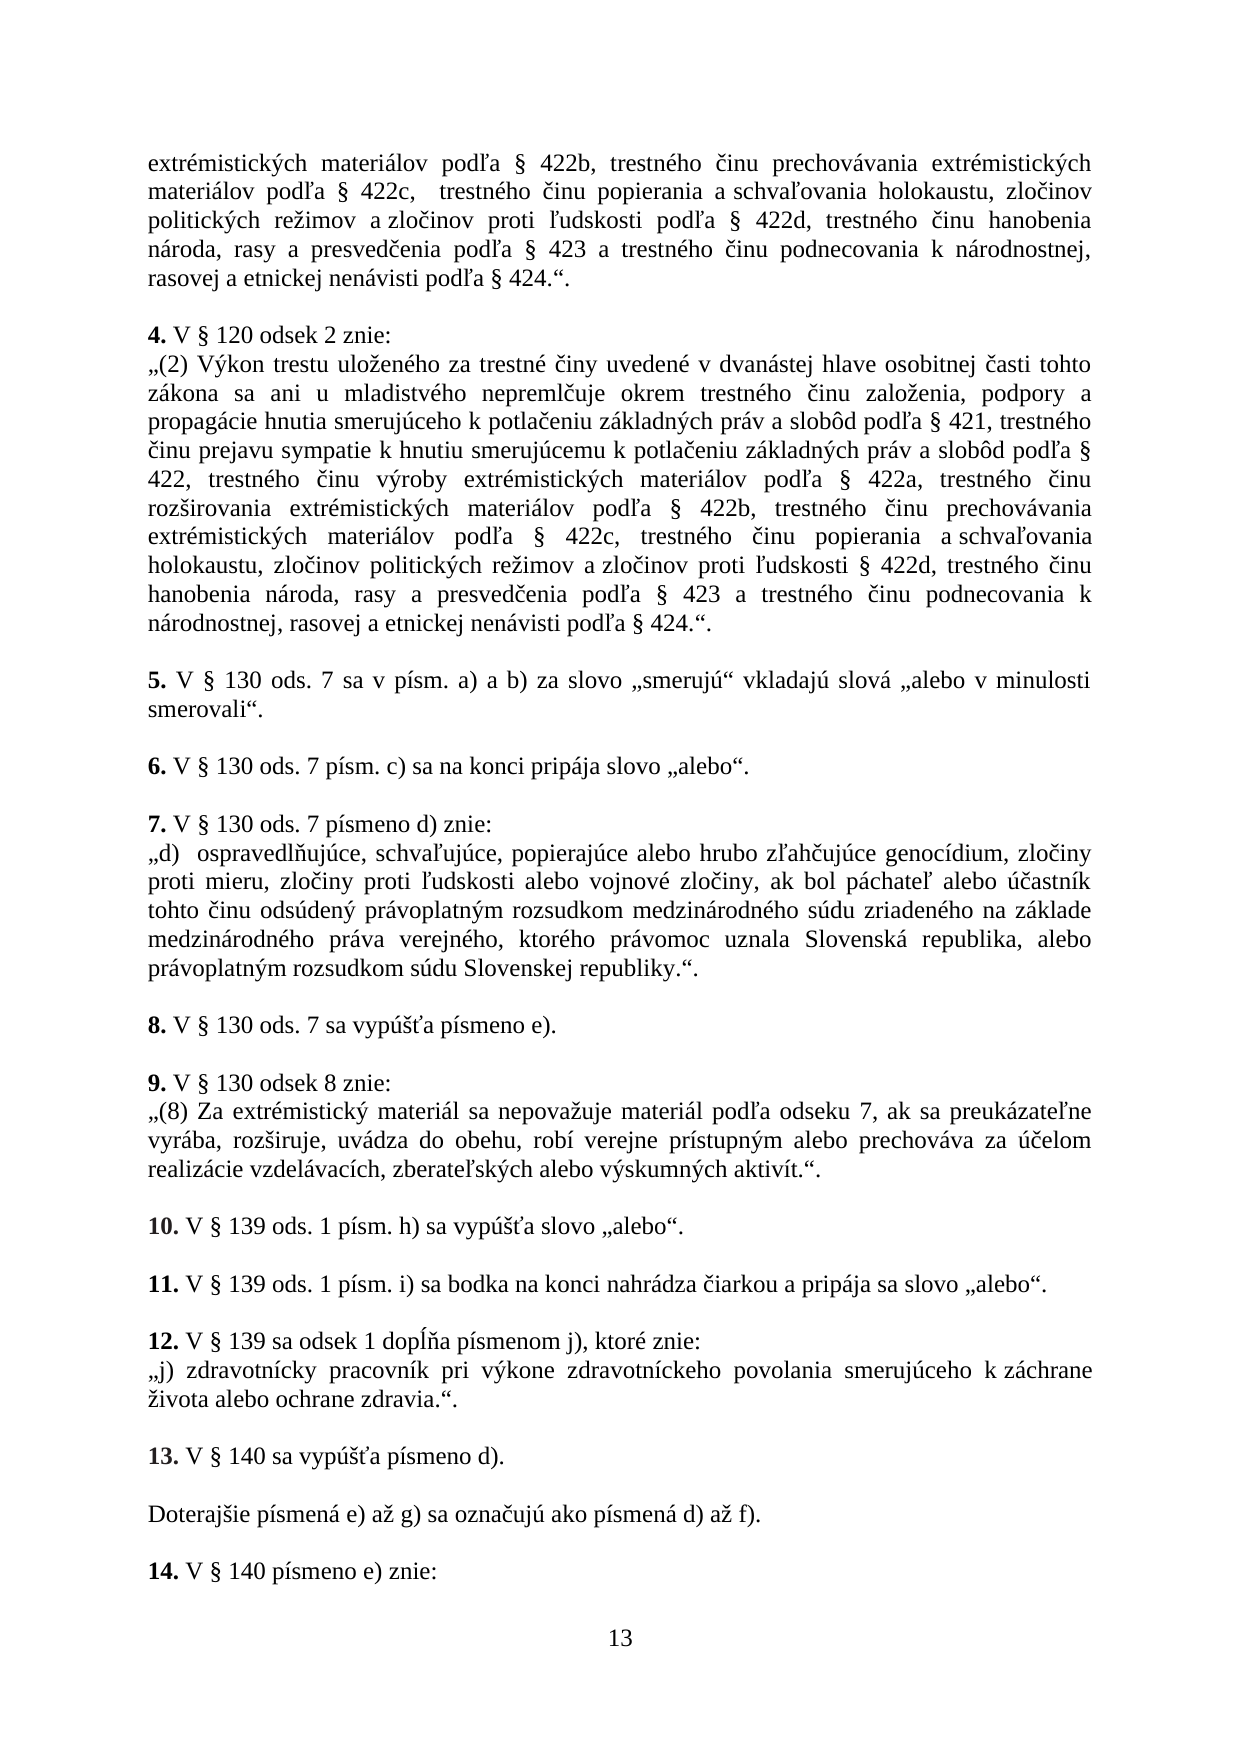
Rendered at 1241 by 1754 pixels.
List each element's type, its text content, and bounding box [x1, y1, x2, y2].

text 13. V § 140 sa vypúšťa písmeno d). [148, 1441, 1092, 1470]
text 14. V § 140 písmeno e) znie: [148, 1556, 1092, 1585]
text 5. V § 130 ods. 7 sa v písm. a) a b) za slovo „smerujú“ vkladajú slová „alebo v minulosti smerovali“. [148, 665, 1092, 723]
text 4. V § 120 odsek 2 znie: [148, 320, 1092, 349]
text 12. V § 139 sa odsek 1 dopĺňa písmenom j), ktoré znie: [148, 1326, 1092, 1355]
text 8. V § 130 ods. 7 sa vypúšťa písmeno e). [148, 1010, 1092, 1039]
text „(8) Za extrémistický materiál sa nepovažuje materiál podľa odseku 7, ak sa preukázateľne vyrába, rozširuje, uvádza do obehu, robí verejne prístupným alebo prechováva za účelom realizácie vzdelávacích, zberateľských alebo výskumných aktivít.“. [148, 1096, 1092, 1183]
text 10. V § 139 ods. 1 písm. h) sa vypúšťa slovo „alebo“. [148, 1211, 1092, 1240]
text 9. V § 130 odsek 8 znie: [148, 1068, 1092, 1096]
text 7. V § 130 ods. 7 písmeno d) znie: [148, 809, 1092, 838]
text „(2) Výkon trestu uloženého za trestné činy uvedené v dvanástej hlave osobitnej časti tohto zákona sa ani u mladistvého nepremlčuje okrem trestného činu založenia, podpory a propagácie hnutia smerujúceho k potlačeniu základných práv a slobôd podľa § 421, trestného činu prejavu sympatie k hnutiu smerujúcemu k potlačeniu základných práv a slobôd podľa § 422, trestného činu výroby extrémistických materiálov podľa § 422a, trestného činu rozširovania extrémistických materiálov podľa § 422b, trestného činu prechovávania extrémistických materiálov podľa § 422c, trestného činu popierania a schvaľovania holokaustu, zločinov politických režimov a zločinov proti ľudskosti § 422d, trestného činu hanobenia národa, rasy a presvedčenia podľa § 423 a trestného činu podnecovania k národnostnej, rasovej a etnickej nenávisti podľa § 424.“. [148, 349, 1092, 636]
text „j) zdravotnícky pracovník pri výkone zdravotníckeho povolania smerujúceho k záchrane života alebo ochrane zdravia.“. [148, 1355, 1092, 1413]
text „d) ospravedlňujúce, schvaľujúce, popierajúce alebo hrubo zľahčujúce genocídium, zločiny proti mieru, zločiny proti ľudskosti alebo vojnové zločiny, ak bol páchateľ alebo účastník tohto činu odsúdený právoplatným rozsudkom medzinárodného súdu zriadeného na základe medzinárodného práva verejného, ktorého právomoc uznala Slovenská republika, alebo právoplatným rozsudkom súdu Slovenskej republiky.“. [148, 838, 1092, 981]
text 6. V § 130 ods. 7 písm. c) sa na konci pripája slovo „alebo“. [148, 751, 1092, 780]
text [148, 148, 1092, 291]
text 11. V § 139 ods. 1 písm. i) sa bodka na konci nahrádza čiarkou a pripája sa slovo „alebo“. [148, 1269, 1092, 1298]
text Doterajšie písmená e) až g) sa označujú ako písmená d) až f). [148, 1499, 1092, 1528]
